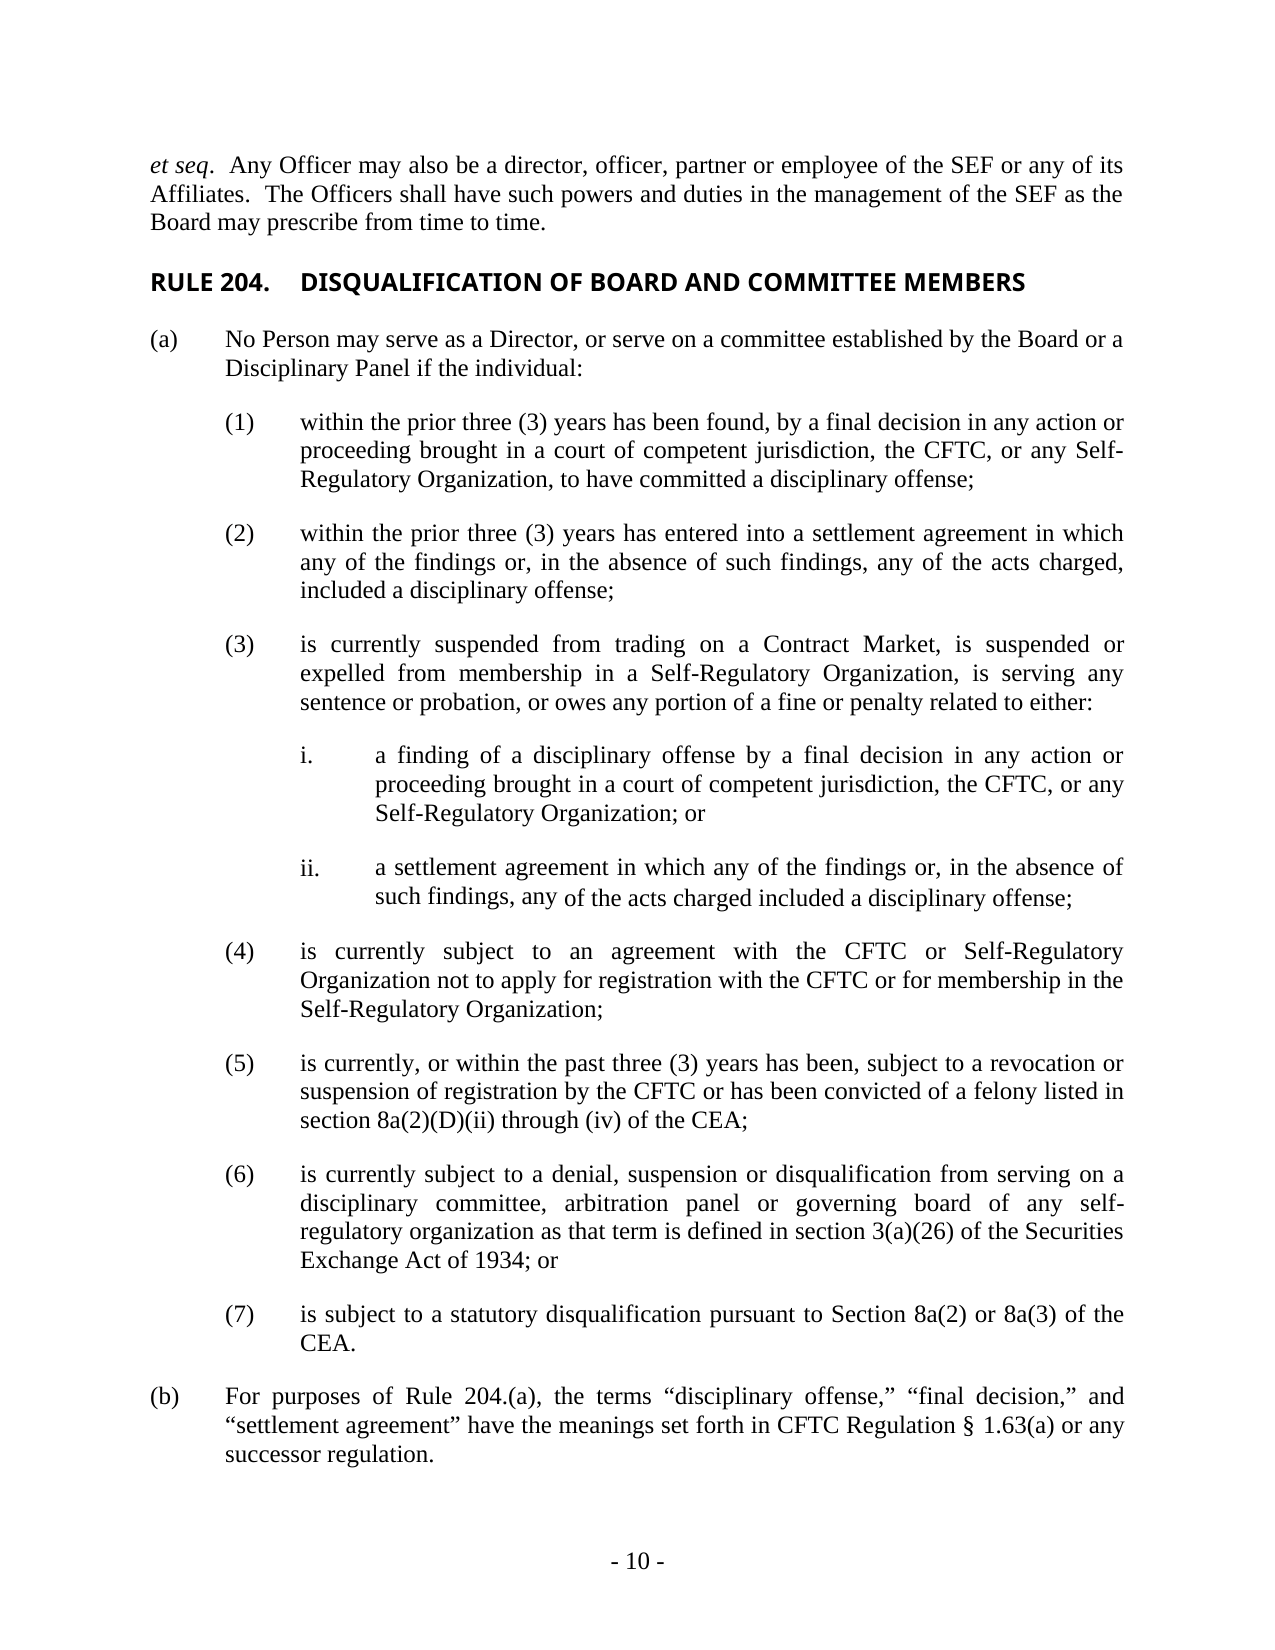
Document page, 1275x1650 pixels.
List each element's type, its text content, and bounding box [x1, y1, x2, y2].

subtitle a finding of a disciplinary offense by a final decision in any action or proceeding brought in a court of competent jurisdiction, the CFTC, or any Self-Regulatory Organization; or [300, 740, 1125, 827]
subtitle No Person may serve as a Director, or serve on a committee established by the Board or a Disciplinary Panel if the individual: [150, 324, 1125, 382]
subtitle For purposes of Rule 204(a), the terms “disciplinary offense,” “final decision,” and “settlement agreement” have the meanings set forth in CFTC Regulation § 1.63(a) or any successor regulation. [150, 1381, 1125, 1468]
subtitle within the prior three (3) years has been found, by a final decision in any action or proceeding brought in a court of competent jurisdiction, the CFTC, or any Self-Regulatory Organization, to have committed a disciplinary offense; [225, 407, 1125, 493]
subtitle is currently, or within the past three (3) years has been, subject to a revocation or suspension of registration by the CFTC or has been convicted of a felony listed in section 8a(2)(D)(ii) through (iv) of the CEA; [225, 1048, 1125, 1134]
subtitle within the prior three (3) years has entered into a settlement agreement in which any of the findings or, in the absence of such findings, any of the acts charged, included a disciplinary offense; [225, 518, 1125, 604]
subtitle Disqualification of Board and Committee Members [150, 265, 1125, 299]
subtitle is currently suspended from trading on a Contract Market, is suspended or expelled from membership in a Self-Regulatory Organization, is serving any sentence or probation, or owes any portion of a fine or penalty related to either: [225, 629, 1125, 715]
subtitle is subject to a statutory disqualification pursuant to Section 8a(2) or 8a(3) of the CEA. [225, 1299, 1125, 1356]
subtitle is currently subject to a denial, suspension or disqualification from serving on a disciplinary committee, arbitration panel or governing board of any self-regulatory organization as that term is defined in section 3(a)(26) of the Securities Exchange Act of 1934; or [225, 1159, 1125, 1274]
subtitle is currently subject to an agreement with the CFTC or Self-Regulatory Organization not to apply for registration with the CFTC or for membership in the Self-Regulatory Organization; [225, 936, 1125, 1023]
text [150, 150, 1125, 236]
subtitle a settlement agreement in which any of the findings or, in the absence of such findings, any of the acts charged included a disciplinary offense; [300, 852, 1125, 911]
